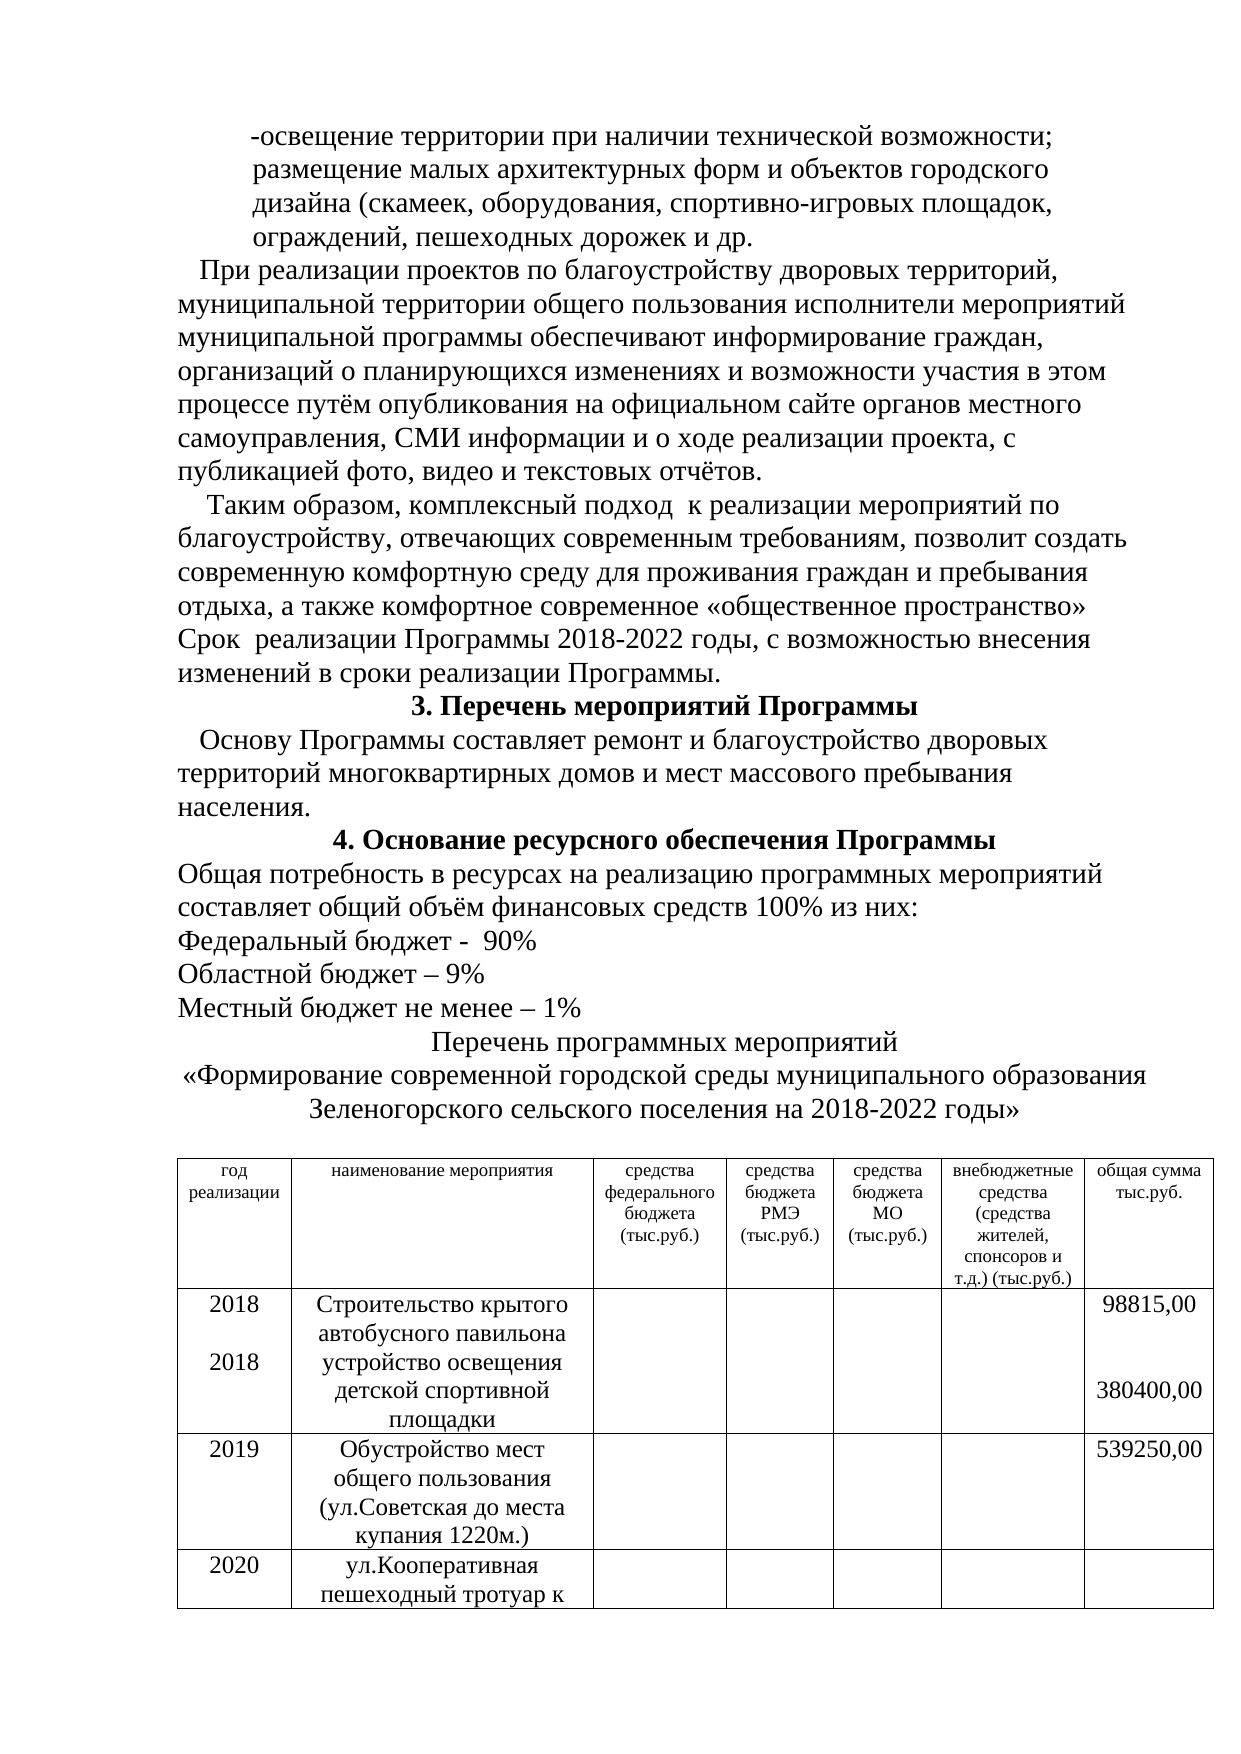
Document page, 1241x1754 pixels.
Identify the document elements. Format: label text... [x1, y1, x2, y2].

table_cell [834, 1289, 941, 1433]
table_cell [942, 1434, 1084, 1549]
text Общая потребность в ресурсах на реализацию программных мероприятий составляет общий объём финансовых средств 100% из них: [177, 856, 1152, 923]
text 3. Перечень мероприятий Программы [177, 688, 1152, 722]
table_cell 539250,00 [1085, 1434, 1213, 1549]
table_header общая сумма тыс.руб. [1085, 1159, 1213, 1288]
text -освещение территории при наличии технической возможности; размещение малых архитектурных форм и объектов городского дизайна (скамеек, оборудования, спортивно-игровых площадок, ограждений, пешеходных дорожек и др. [177, 118, 1152, 252]
table_cell Строительство крытого автобусного павильона устройство освещения детской спортивной площадки [292, 1289, 593, 1433]
text Таким образом, комплексный подход к реализации мероприятий по благоустройству, отвечающих современным требованиям, позволит создать современную комфортную среду для проживания граждан и пребывания отдыха, а также комфортное современное «общественное пространство» [177, 487, 1152, 621]
table_header год реализации [178, 1159, 291, 1288]
table_cell 2020 [178, 1550, 291, 1608]
table_cell Обустройство мест общего пользования (ул.Советская до места купания 1220м.) [292, 1434, 593, 1549]
table_cell [594, 1434, 726, 1549]
text При реализации проектов по благоустройству дворовых территорий, муниципальной территории общего пользования исполнители мероприятий муниципальной программы обеспечивают информирование граждан, организаций о планирующихся изменениях и возможности участия в этом процессе путём опубликования на официальном сайте органов местного самоуправления, СМИ информации и о ходе реализации проекта, с публикацией фото, видео и текстовых отчётов. [177, 252, 1152, 487]
table_header средства федерального бюджета (тыс.руб.) [594, 1159, 726, 1288]
text Местный бюджет не менее – 1% [177, 990, 1152, 1024]
table_header наименование мероприятия [292, 1159, 593, 1288]
text 4. Основание ресурсного обеспечения Программы [177, 822, 1152, 856]
text Федеральный бюджет - 90% [177, 923, 1152, 957]
table_cell 98815,00 380400,00 [1085, 1289, 1213, 1433]
table_cell [594, 1550, 726, 1608]
table_cell [594, 1289, 726, 1433]
text Срок реализации Программы 2018-2022 годы, с возможностью внесения изменений в сроки реализации Программы. [177, 621, 1152, 688]
table_cell 2018 2018 [178, 1289, 291, 1433]
text «Формирование современной городской среды муниципального образования Зеленогорского сельского поселения на 2018-2022 годы» [177, 1057, 1152, 1124]
table_header средства бюджета МО (тыс.руб.) [834, 1159, 941, 1288]
table_cell [727, 1550, 833, 1608]
table_cell [942, 1289, 1084, 1433]
table_cell [834, 1434, 941, 1549]
table_cell [727, 1289, 833, 1433]
text Основу Программы составляет ремонт и благоустройство дворовых территорий многоквартирных домов и мест массового пребывания населения. [177, 722, 1152, 822]
table_cell 2019 [178, 1434, 291, 1549]
table_cell [727, 1434, 833, 1549]
text Перечень программных мероприятий [177, 1024, 1152, 1057]
table_header внебюджетные средства (средства жителей, спонсоров и т.д.) (тыс.руб.) [942, 1159, 1084, 1288]
table_header средства бюджета РМЭ (тыс.руб.) [727, 1159, 833, 1288]
table_cell [834, 1550, 941, 1608]
text Областной бюджет – 9% [177, 957, 1152, 990]
table_cell [1085, 1550, 1213, 1608]
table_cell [292, 1550, 593, 1608]
table_cell [942, 1550, 1084, 1608]
